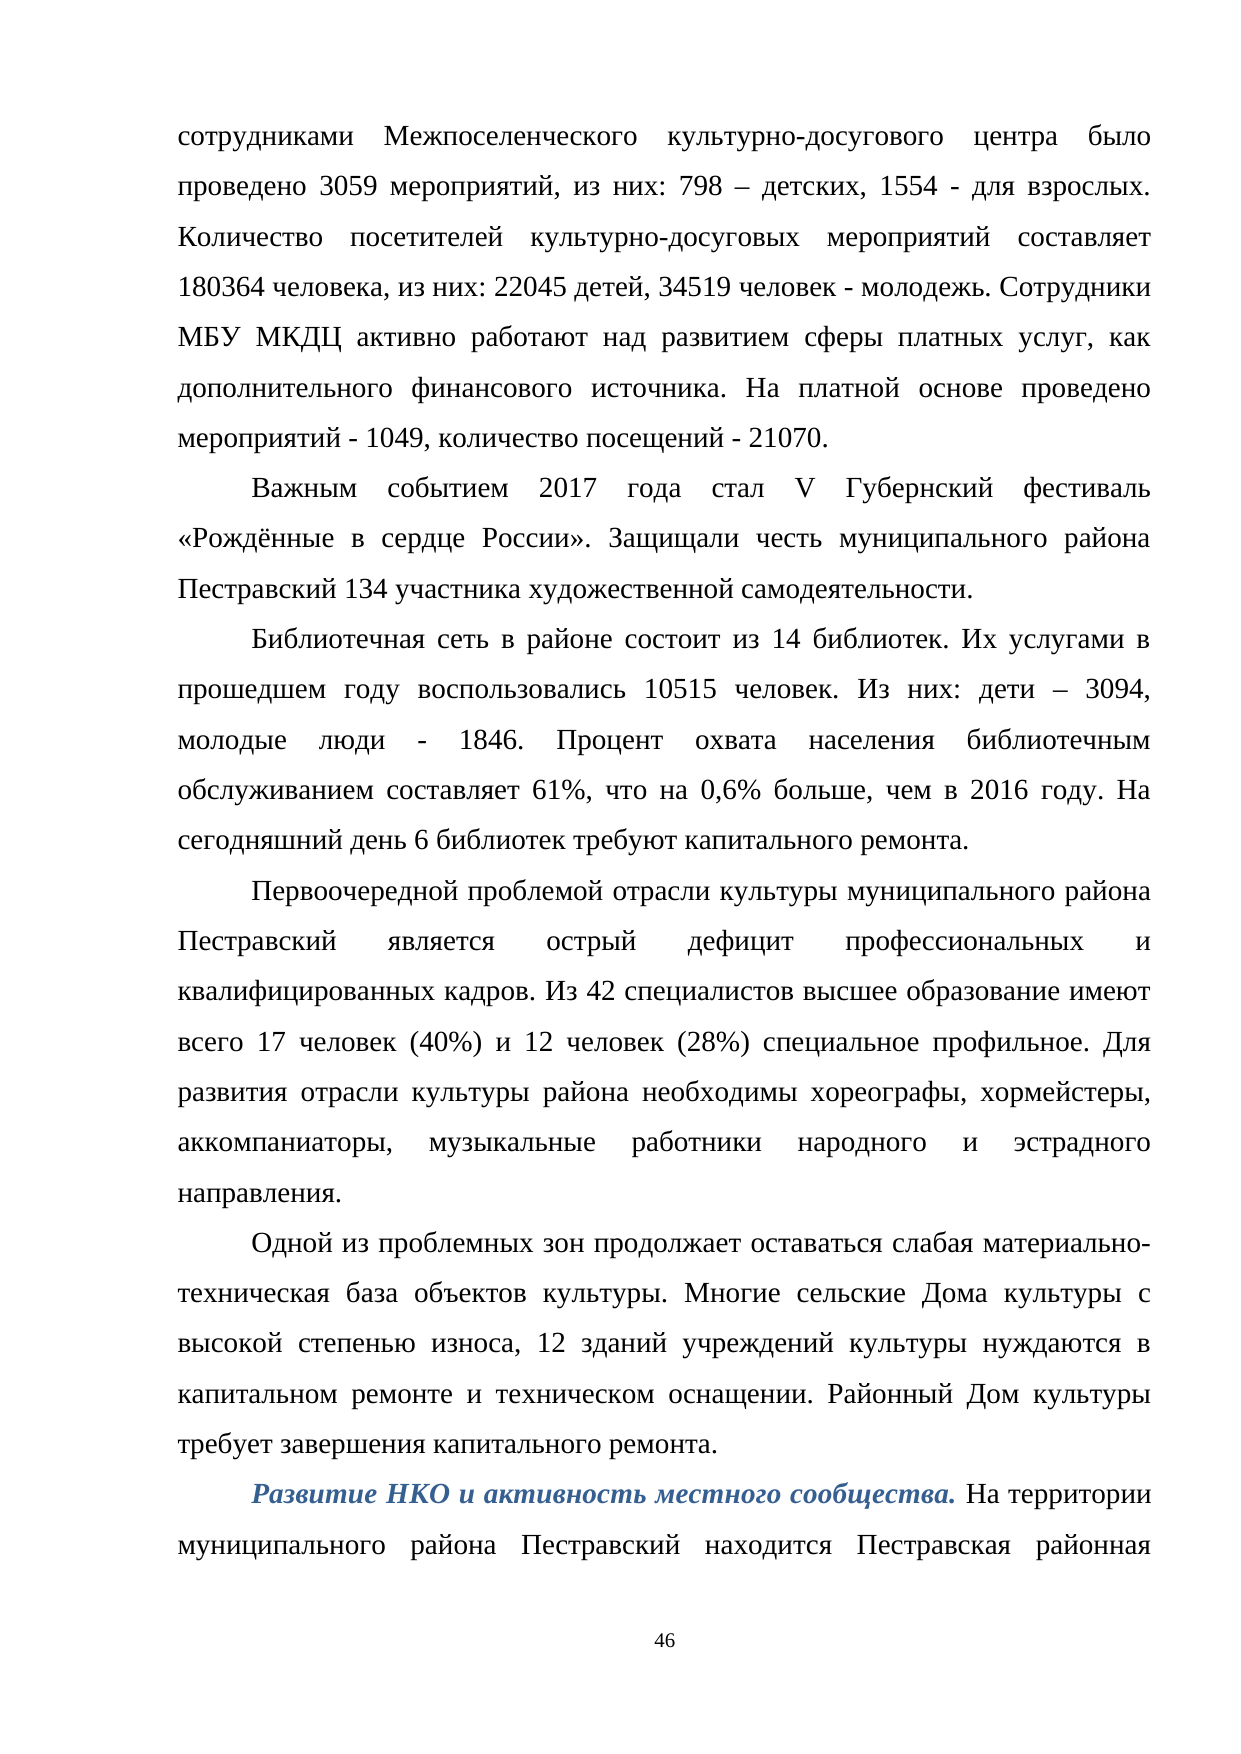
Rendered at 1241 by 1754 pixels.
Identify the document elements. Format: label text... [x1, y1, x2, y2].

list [177, 1477, 1152, 1560]
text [177, 118, 1152, 453]
text Одной из проблемных зон продолжает оставаться слабая материально-техническая база объектов культуры. Многие сельские Дома культуры с высокой степенью износа, 12 зданий учреждений культуры нуждаются в капитальном ремонте и техническом оснащении. Районный Дом культуры требует завершения капитального ремонта. [177, 1225, 1152, 1460]
text Библиотечная сеть в районе состоит из 14 библиотек. Их услугами в прошедшем году воспользовались 10515 человек. Из них: дети – 3094, молодые люди - 1846. Процент охвата населения библиотечным обслуживанием составляет 61%, что на 0,6% больше, чем в 2016 году. На сегодняшний день 6 библиотек требуют капитального ремонта. [177, 621, 1152, 856]
text Первоочередной проблемой отрасли культуры муниципального района Пестравский является острый дефицит профессиональных и квалифицированных кадров. Из 42 специалистов высшее образование имеют всего 17 человек (40%) и 12 человек (28%) специальное профильное. Для развития отрасли культуры района необходимы хореографы, хормейстеры, аккомпаниаторы, музыкальные работники народного и эстрадного направления. [177, 873, 1152, 1208]
text Важным событием 2017 года стал V Губернский фестиваль «Рождённые в сердце России». Защищали честь муниципального района Пестравский 134 участника художественной самодеятельности. [177, 470, 1152, 604]
